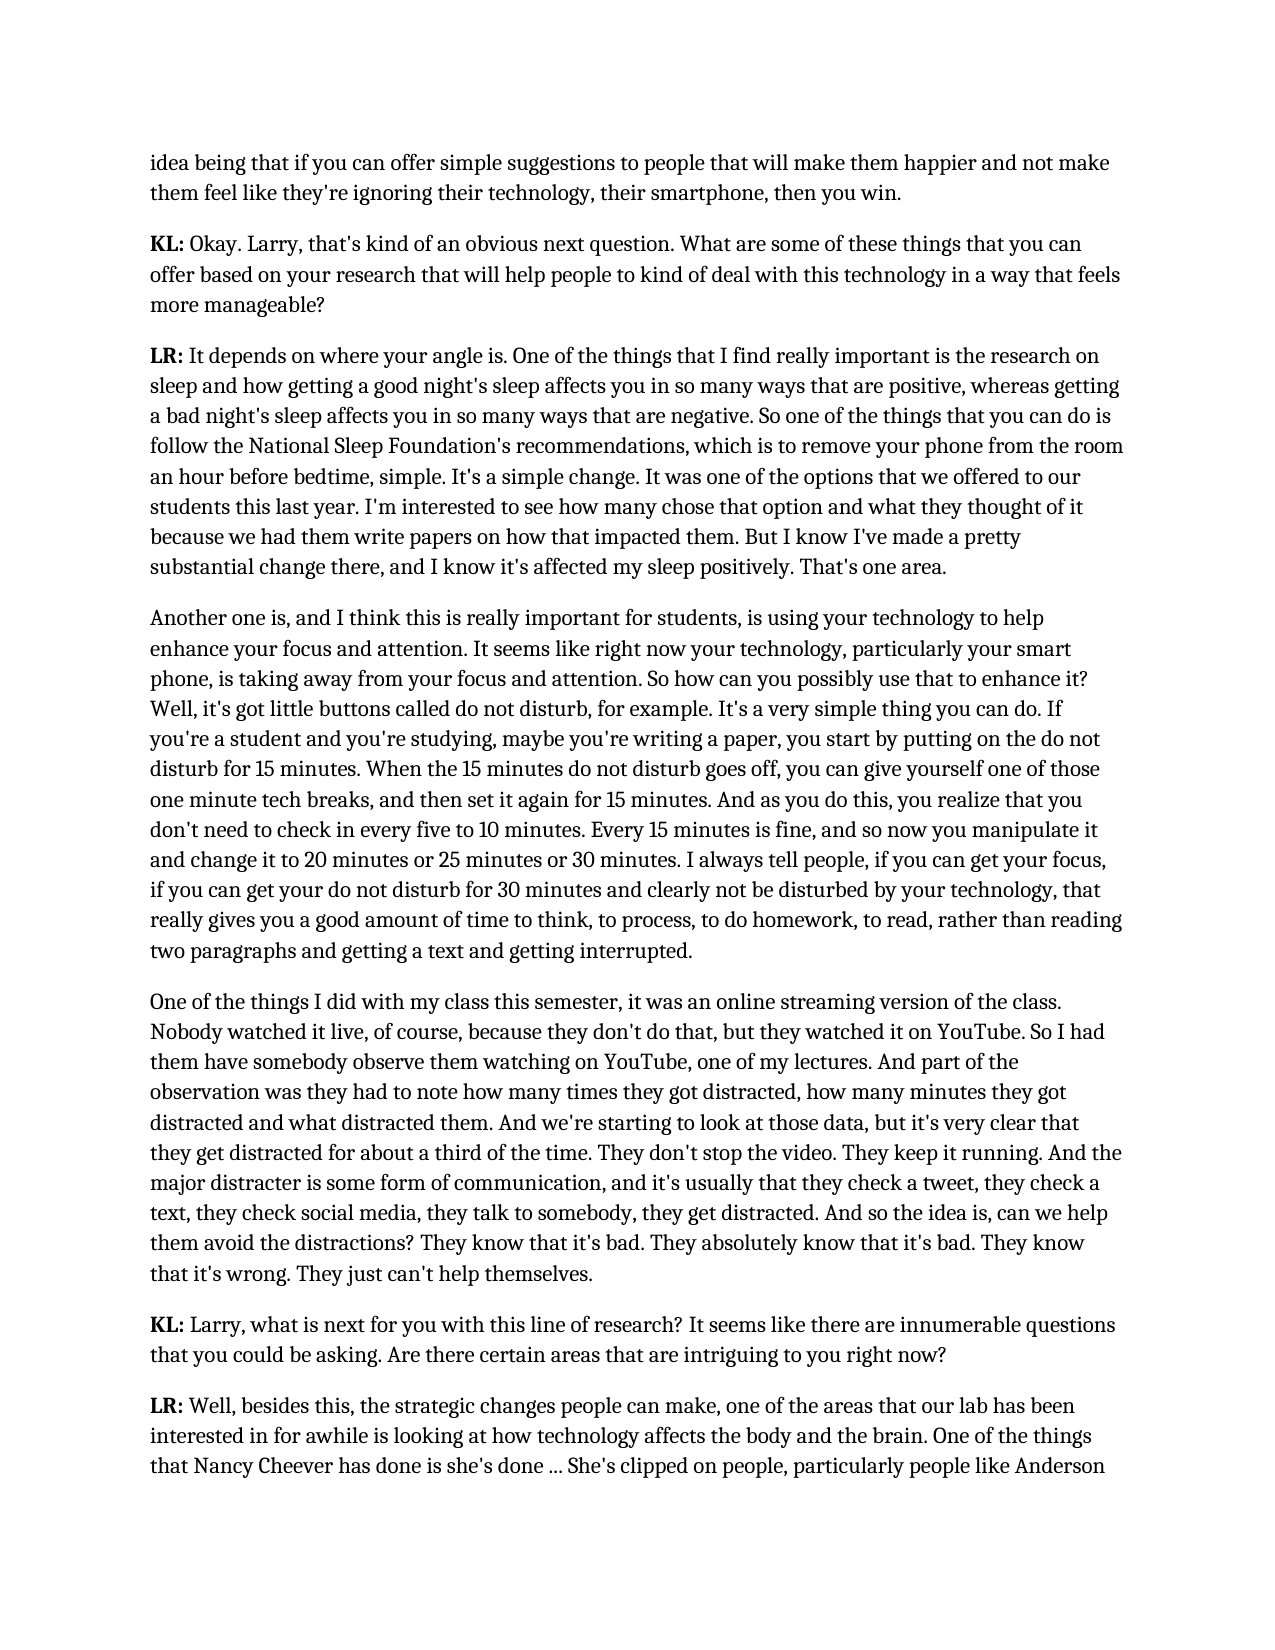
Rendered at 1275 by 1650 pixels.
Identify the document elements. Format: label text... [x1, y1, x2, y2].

text KL: Okay. Larry, that's kind of an obvious next question. What are some of these things that you can offer based on your research that will help people to kind of deal with this technology in a way that feels more manageable? [150, 231, 1125, 318]
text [150, 1393, 1125, 1479]
text LR: It depends on where your angle is. One of the things that I find really important is the research on sleep and how getting a good night's sleep affects you in so many ways that are positive, whereas getting a bad night's sleep affects you in so many ways that are negative. So one of the things that you can do is follow the National Sleep Foundation's recommendations, which is to remove your phone from the room an hour before bedtime, simple. It's a simple change. It was one of the options that we offered to our students this last year. I'm interested to see how many chose that option and what they thought of it because we had them write papers on how that impacted them. But I know I've made a pretty substantial change there, and I know it's affected my sleep positively. That's one area. [150, 343, 1125, 581]
text KL: Larry, what is next for you with this line of research? It seems like there are innumerable questions that you could be asking. Are there certain areas that are intriguing to you right now? [150, 1311, 1125, 1368]
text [150, 150, 1125, 207]
text Another one is, and I think this is really important for students, is using your technology to help enhance your focus and attention. It seems like right now your technology, particularly your smart phone, is taking away from your focus and attention. So how can you possibly use that to enhance it? Well, it's got little buttons called do not disturb, for example. It's a very simple thing you can do. If you're a student and you're studying, maybe you're writing a paper, you start by putting on the do not disturb for 15 minutes. When the 15 minutes do not disturb goes off, you can give yourself one of those one minute tech breaks, and then set it again for 15 minutes. And as you do this, you realize that you don't need to check in every five to 10 minutes. Every 15 minutes is fine, and so now you manipulate it and change it to 20 minutes or 25 minutes or 30 minutes. I always tell people, if you can get your focus, if you can get your do not disturb for 30 minutes and clearly not be disturbed by your technology, that really gives you a good amount of time to think, to process, to do homework, to read, rather than reading two paragraphs and getting a text and getting interrupted. [150, 605, 1125, 964]
text One of the things I did with my class this semester, it was an online streaming version of the class. Nobody watched it live, of course, because they don't do that, but they watched it on YouTube. So I had them have somebody observe them watching on YouTube, one of my lectures. And part of the observation was they had to note how many times they got distracted, how many minutes they got distracted and what distracted them. And we're starting to look at those data, but it's very clear that they get distracted for about a third of the time. They don't stop the video. They keep it running. And the major distracter is some form of communication, and it's usually that they check a tweet, they check a text, they check social media, they talk to somebody, they get distracted. And so the idea is, can we help them avoid the distractions? They know that it's bad. They absolutely know that it's bad. They know that it's wrong. They just can't help themselves. [150, 988, 1125, 1287]
